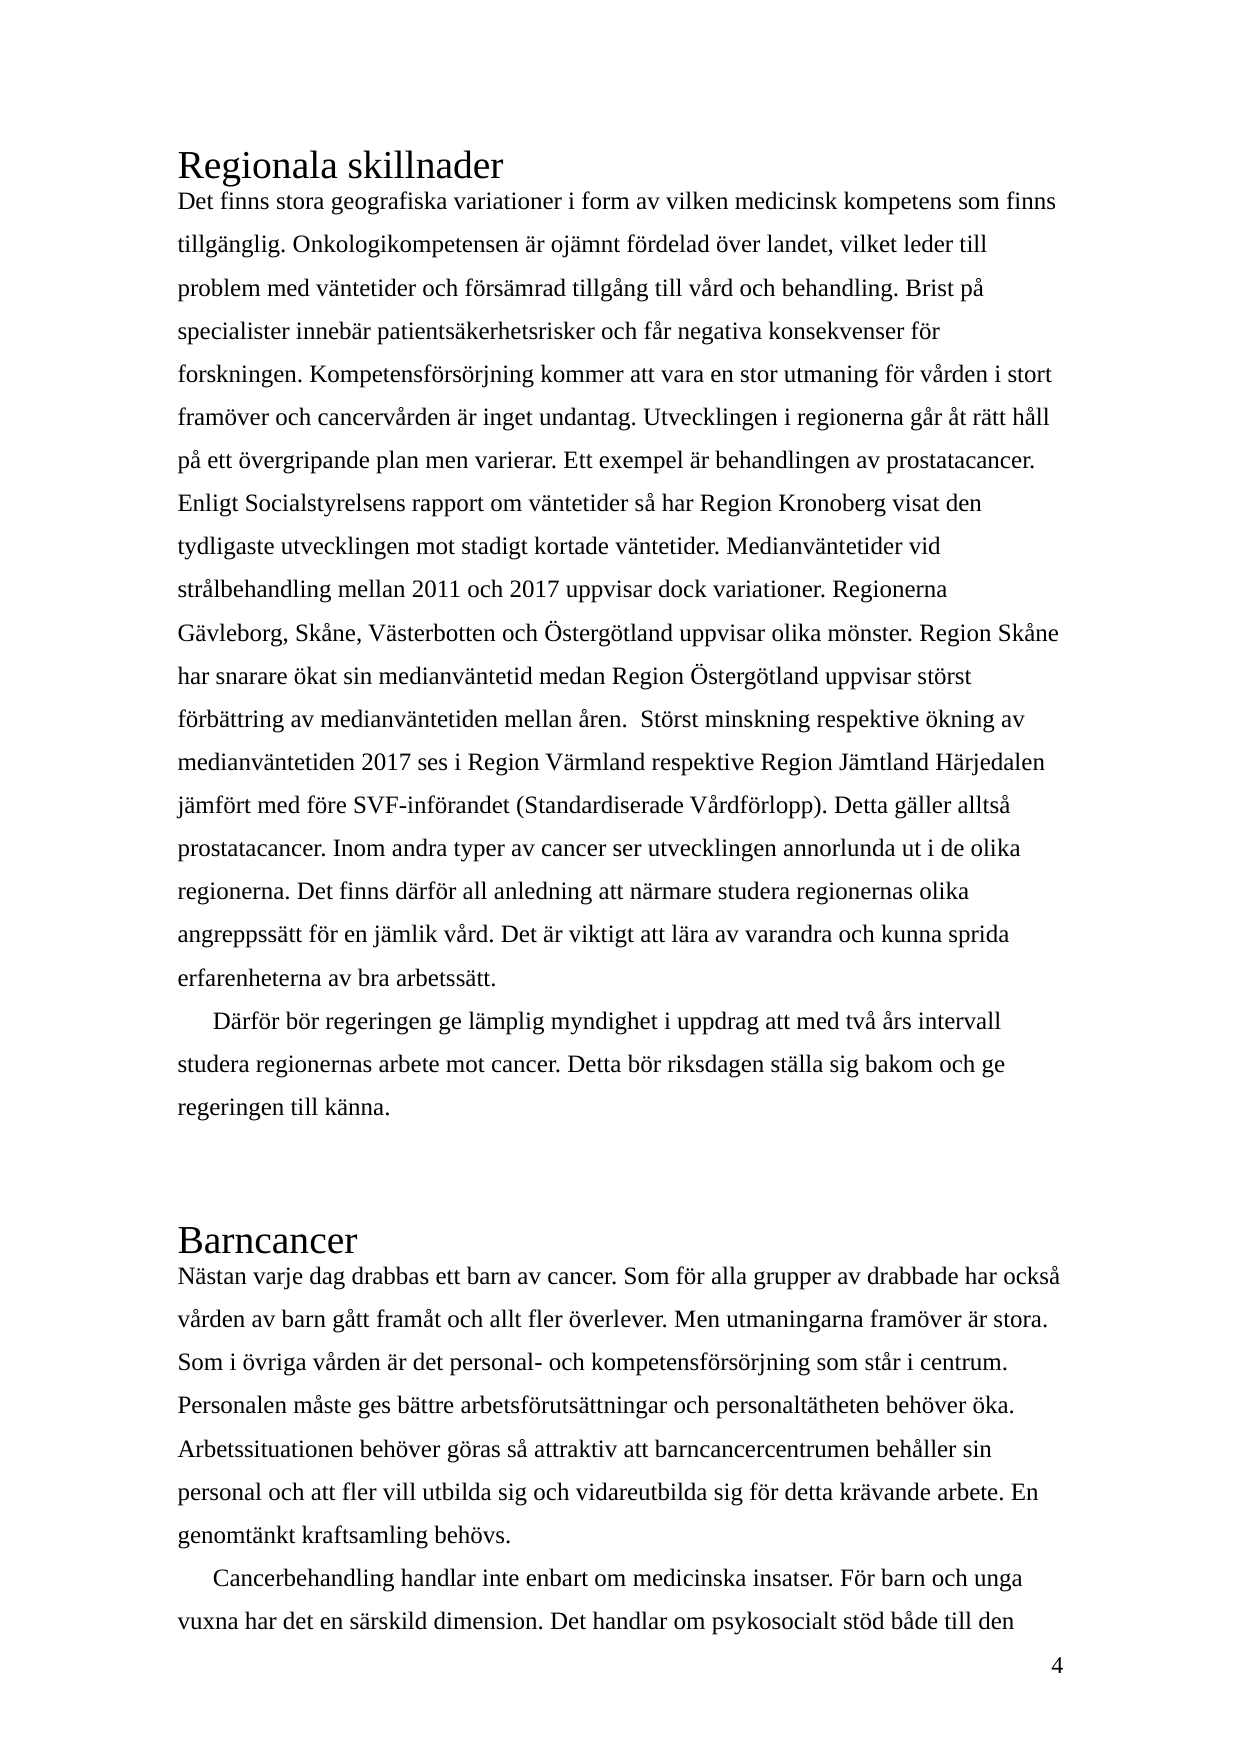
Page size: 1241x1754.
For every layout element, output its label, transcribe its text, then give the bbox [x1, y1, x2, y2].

text Därför bör regeringen ge lämplig myndighet i uppdrag att med två års intervall studera regionernas arbete mot cancer. Detta bör riksdagen ställa sig bakom och ge regeringen till känna. [177, 1006, 1063, 1121]
text Nästan varje dag drabbas ett barn av cancer. Som för alla grupper av drabbade har också vården av barn gått framåt och allt fler överlever. Men utmaningarna framöver är stora. Som i övriga vården är det personal- och kompetensförsörjning som står i centrum. Personalen måste ges bättre arbetsförutsättningar och personaltätheten behöver öka. Arbetssituationen behöver göras så attraktiv att barncancercentrumen behåller sin personal och att fler vill utbilda sig och vidareutbilda sig för detta krävande arbete. En genomtänkt kraftsamling behövs. [177, 1261, 1063, 1549]
subtitle Barncancer [177, 1221, 1063, 1261]
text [177, 1563, 1063, 1635]
subtitle Regionala skillnader [177, 146, 1063, 186]
text Det finns stora geografiska variationer i form av vilken medicinsk kompetens som finns tillgänglig. Onkologikompetensen är ojämnt fördelad över landet, vilket leder till problem med väntetider och försämrad tillgång till vård och behandling. Brist på specialister innebär patientsäkerhetsrisker och får negativa konsekvenser för forskningen. Kompetensförsörjning kommer att vara en stor utmaning för vården i stort framöver och cancervården är inget undantag. Utvecklingen i regionerna går åt rätt håll på ett övergripande plan men varierar. Ett exempel är behandlingen av prostatacancer. Enligt Socialstyrelsens rapport om väntetider så har Region Kronoberg visat den tydligaste utvecklingen mot stadigt kortade väntetider. Medianväntetider vid strålbehandling mellan 2011 och 2017 uppvisar dock variationer. Regionerna Gävleborg, Skåne, Västerbotten och Östergötland uppvisar olika mönster. Region Skåne har snarare ökat sin medianväntetid medan Region Östergötland uppvisar störst förbättring av medianväntetiden mellan åren. Störst minskning respektive ökning av medianväntetiden 2017 ses i Region Värmland respektive Region Jämtland Härjedalen jämfört med före SVF-införandet (Standardiserade Vårdförlopp). Detta gäller alltså prostatacancer. Inom andra typer av cancer ser utvecklingen annorlunda ut i de olika regionerna. Det finns därför all anledning att närmare studera regionernas olika angreppssätt för en jämlik vård. Det är viktigt att lära av varandra och kunna sprida erfarenheterna av bra arbetssätt. [177, 186, 1063, 991]
